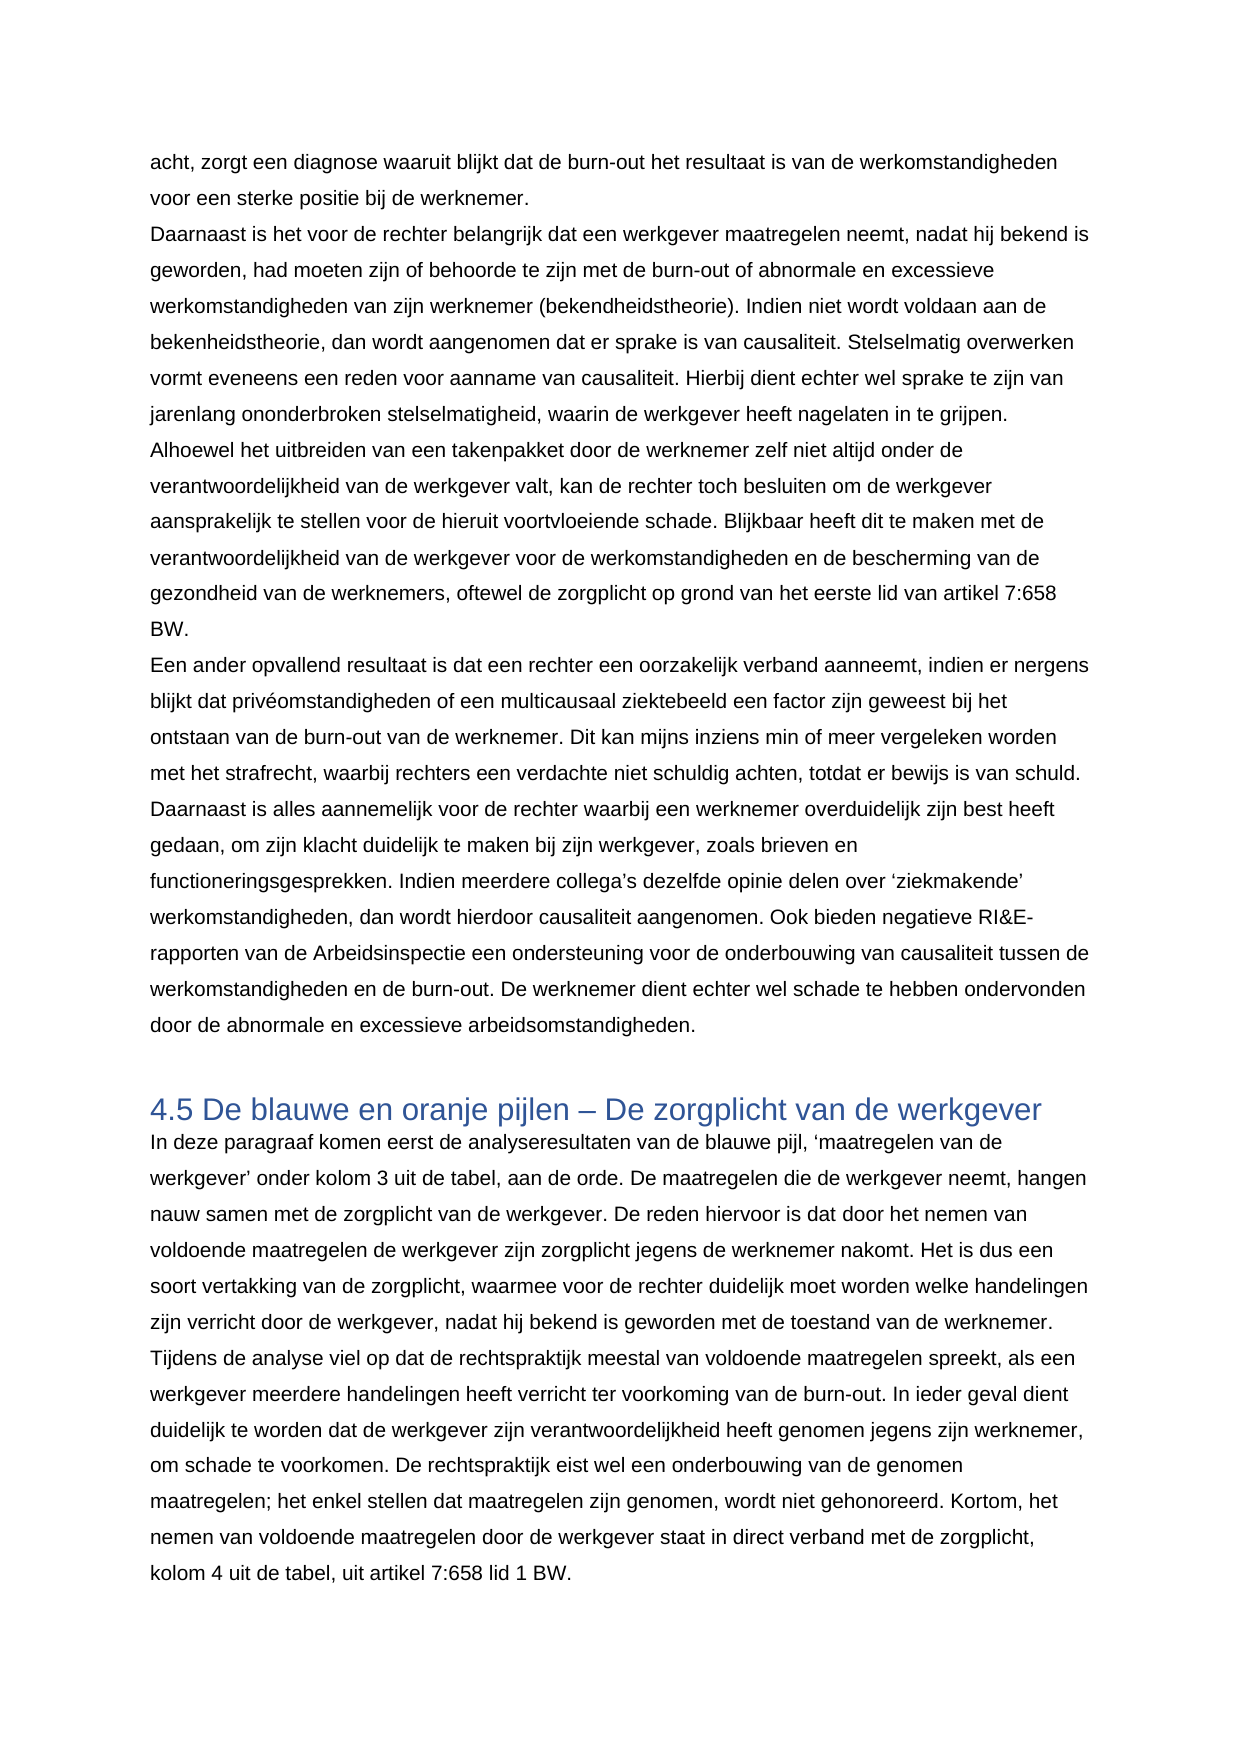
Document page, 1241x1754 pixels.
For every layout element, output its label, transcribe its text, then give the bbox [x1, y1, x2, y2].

text Een ander opvallend resultaat is dat een rechter een oorzakelijk verband aanneemt, indien er nergens blijkt dat privéomstandigheden of een multicausaal ziektebeeld een factor zijn geweest bij het ontstaan van de burn-out van de werknemer. Dit kan mijns inziens min of meer vergeleken worden met het strafrecht, waarbij rechters een verdachte niet schuldig achten, totdat er bewijs is van schuld. Daarnaast is alles aannemelijk voor de rechter waarbij een werknemer overduidelijk zijn best heeft gedaan, om zijn klacht duidelijk te maken bij zijn werkgever, zoals brieven en functioneringsgesprekken. Indien meerdere collega’s dezelfde opinie delen over ‘ziekmakende’ werkomstandigheden, dan wordt hierdoor causaliteit aangenomen. Ook bieden negatieve RI&E- rapporten van de Arbeidsinspectie een ondersteuning voor de onderbouwing van causaliteit tussen de werkomstandigheden en de burn-out. De werknemer dient echter wel schade te hebben ondervonden door de abnormale en excessieve arbeidsomstandigheden. [150, 653, 1090, 1036]
subtitle 4.5 De blauwe en oranje pijlen – De zorgplicht van de werkgever [150, 1091, 1090, 1127]
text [150, 150, 1090, 210]
text Daarnaast is het voor de rechter belangrijk dat een werkgever maatregelen neemt, nadat hij bekend is geworden, had moeten zijn of behoorde te zijn met de burn-out of abnormale en excessieve werkomstandigheden van zijn werknemer (bekendheidstheorie). Indien niet wordt voldaan aan de bekenheidstheorie, dan wordt aangenomen dat er sprake is van causaliteit. Stelselmatig overwerken vormt eveneens een reden voor aanname van causaliteit. Hierbij dient echter wel sprake te zijn van jarenlang ononderbroken stelselmatigheid, waarin de werkgever heeft nagelaten in te grijpen. Alhoewel het uitbreiden van een takenpakket door de werknemer zelf niet altijd onder de verantwoordelijkheid van de werkgever valt, kan de rechter toch besluiten om de werkgever aansprakelijk te stellen voor de hieruit voortvloeiende schade. Blijkbaar heeft dit te maken met de verantwoordelijkheid van de werkgever voor de werkomstandigheden en de bescherming van de gezondheid van de werknemers, oftewel de zorgplicht op grond van het eerste lid van artikel 7:658 BW. [150, 222, 1090, 641]
text In deze paragraaf komen eerst de analyseresultaten van de blauwe pijl, ‘maatregelen van de werkgever’ onder kolom 3 uit de tabel, aan de orde. De maatregelen die de werkgever neemt, hangen nauw samen met de zorgplicht van de werkgever. De reden hiervoor is dat door het nemen van voldoende maatregelen de werkgever zijn zorgplicht jegens de werknemer nakomt. Het is dus een soort vertakking van de zorgplicht, waarmee voor de rechter duidelijk moet worden welke handelingen zijn verricht door de werkgever, nadat hij bekend is geworden met de toestand van de werknemer. Tijdens de analyse viel op dat de rechtspraktijk meestal van voldoende maatregelen spreekt, als een werkgever meerdere handelingen heeft verricht ter voorkoming van de burn-out. In ieder geval dient duidelijk te worden dat de werkgever zijn verantwoordelijkheid heeft genomen jegens zijn werknemer, om schade te voorkomen. De rechtspraktijk eist wel een onderbouwing van de genomen maatregelen; het enkel stellen dat maatregelen zijn genomen, wordt niet gehonoreerd. Kortom, het nemen van voldoende maatregelen door de werkgever staat in direct verband met de zorgplicht, kolom 4 uit de tabel, uit artikel 7:658 lid 1 BW. [150, 1130, 1090, 1585]
